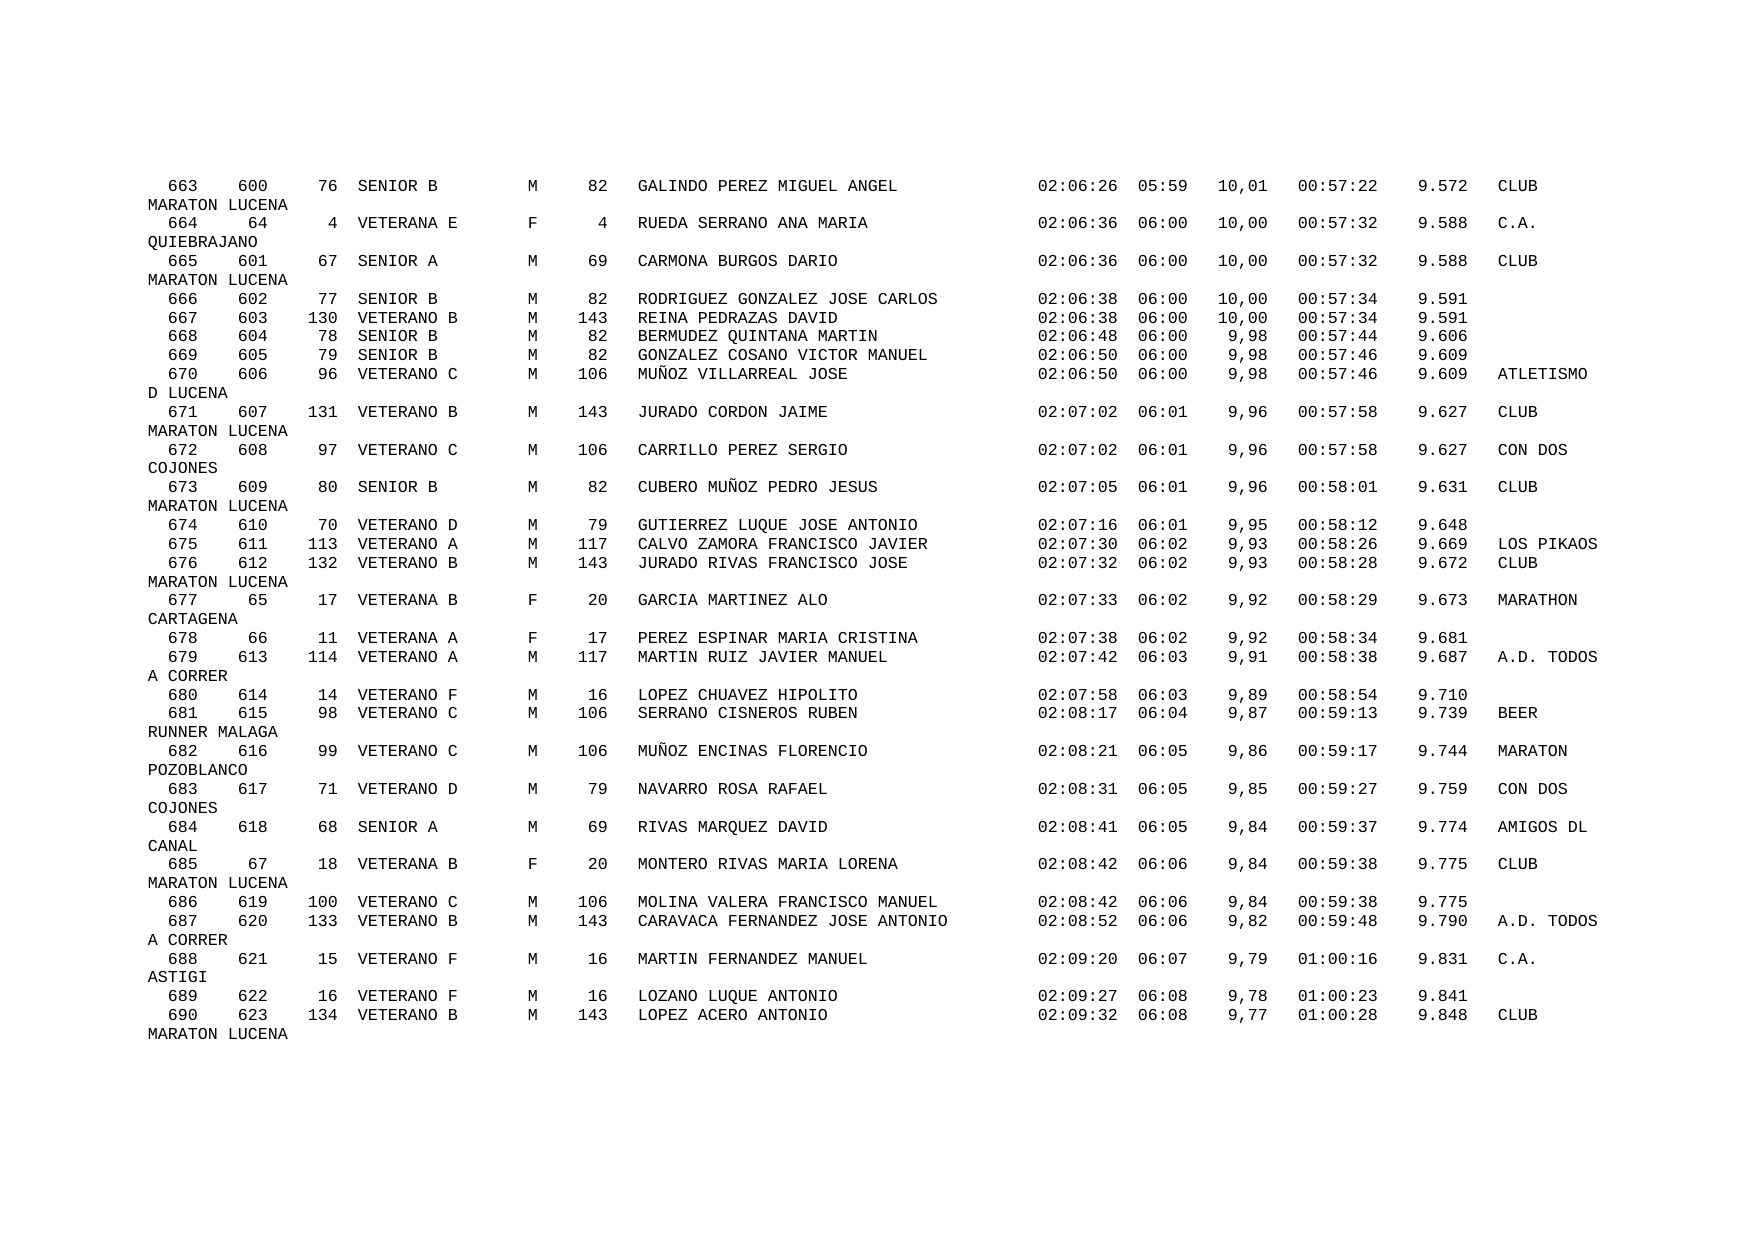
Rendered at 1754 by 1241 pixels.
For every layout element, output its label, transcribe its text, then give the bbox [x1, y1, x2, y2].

text 677 65 17 VETERANA B F 20 GARCIA MARTINEZ ALO 02:07:33 06:02 9,92 00:58:29 9.673 MARATHON CARTAGENA [148, 592, 1606, 630]
text 680 614 14 VETERANO F M 16 LOPEZ CHUAVEZ HIPOLITO 02:07:58 06:03 9,89 00:58:54 9.710 [148, 686, 1606, 705]
text 670 606 96 VETERANO C M 106 MUÑOZ VILLARREAL JOSE 02:06:50 06:00 9,98 00:57:46 9.609 ATLETISMO D LUCENA [148, 366, 1606, 403]
text 669 605 79 SENIOR B M 82 GONZALEZ COSANO VICTOR MANUEL 02:06:50 06:00 9,98 00:57:46 9.609 [148, 347, 1606, 366]
text 687 620 133 VETERANO B M 143 CARAVACA FERNANDEZ JOSE ANTONIO 02:08:52 06:06 9,82 00:59:48 9.790 A.D. TODOS A CORRER [148, 912, 1606, 950]
text 679 613 114 VETERANO A M 117 MARTIN RUIZ JAVIER MANUEL 02:07:42 06:03 9,91 00:58:38 9.687 A.D. TODOS A CORRER [148, 648, 1606, 686]
text 666 602 77 SENIOR B M 82 RODRIGUEZ GONZALEZ JOSE CARLOS 02:06:38 06:00 10,00 00:57:34 9.591 [148, 290, 1606, 309]
text 690 623 134 VETERANO B M 143 LOPEZ ACERO ANTONIO 02:09:32 06:08 9,77 01:00:28 9.848 CLUB MARATON LUCENA [148, 1007, 1606, 1044]
text 689 622 16 VETERANO F M 16 LOZANO LUQUE ANTONIO 02:09:27 06:08 9,78 01:00:23 9.841 [148, 988, 1606, 1007]
text 683 617 71 VETERANO D M 79 NAVARRO ROSA RAFAEL 02:08:31 06:05 9,85 00:59:27 9.759 CON DOS COJONES [148, 781, 1606, 818]
text 667 603 130 VETERANO B M 143 REINA PEDRAZAS DAVID 02:06:38 06:00 10,00 00:57:34 9.591 [148, 309, 1606, 328]
text 681 615 98 VETERANO C M 106 SERRANO CISNEROS RUBEN 02:08:17 06:04 9,87 00:59:13 9.739 BEER RUNNER MALAGA [148, 705, 1606, 743]
text 674 610 70 VETERANO D M 79 GUTIERREZ LUQUE JOSE ANTONIO 02:07:16 06:01 9,95 00:58:12 9.648 [148, 517, 1606, 535]
text 671 607 131 VETERANO B M 143 JURADO CORDON JAIME 02:07:02 06:01 9,96 00:57:58 9.627 CLUB MARATON LUCENA [148, 403, 1606, 441]
text 663 600 76 SENIOR B M 82 GALINDO PEREZ MIGUEL ANGEL 02:06:26 05:59 10,01 00:57:22 9.572 CLUB MARATON LUCENA [148, 177, 1606, 215]
text 684 618 68 SENIOR A M 69 RIVAS MARQUEZ DAVID 02:08:41 06:05 9,84 00:59:37 9.774 AMIGOS DL CANAL [148, 818, 1606, 856]
text 688 621 15 VETERANO F M 16 MARTIN FERNANDEZ MANUEL 02:09:20 06:07 9,79 01:00:16 9.831 C.A. ASTIGI [148, 950, 1606, 988]
text 664 64 4 VETERANA E F 4 RUEDA SERRANO ANA MARIA 02:06:36 06:00 10,00 00:57:32 9.588 C.A. QUIEBRAJANO [148, 215, 1606, 253]
text 675 611 113 VETERANO A M 117 CALVO ZAMORA FRANCISCO JAVIER 02:07:30 06:02 9,93 00:58:26 9.669 LOS PIKAOS [148, 535, 1606, 554]
text 672 608 97 VETERANO C M 106 CARRILLO PEREZ SERGIO 02:07:02 06:01 9,96 00:57:58 9.627 CON DOS COJONES [148, 441, 1606, 479]
text 678 66 11 VETERANA A F 17 PEREZ ESPINAR MARIA CRISTINA 02:07:38 06:02 9,92 00:58:34 9.681 [148, 630, 1606, 648]
text 682 616 99 VETERANO C M 106 MUÑOZ ENCINAS FLORENCIO 02:08:21 06:05 9,86 00:59:17 9.744 MARATON POZOBLANCO [148, 743, 1606, 781]
text 686 619 100 VETERANO C M 106 MOLINA VALERA FRANCISCO MANUEL 02:08:42 06:06 9,84 00:59:38 9.775 [148, 894, 1606, 912]
text 668 604 78 SENIOR B M 82 BERMUDEZ QUINTANA MARTIN 02:06:48 06:00 9,98 00:57:44 9.606 [148, 328, 1606, 347]
text 665 601 67 SENIOR A M 69 CARMONA BURGOS DARIO 02:06:36 06:00 10,00 00:57:32 9.588 CLUB MARATON LUCENA [148, 253, 1606, 290]
text 676 612 132 VETERANO B M 143 JURADO RIVAS FRANCISCO JOSE 02:07:32 06:02 9,93 00:58:28 9.672 CLUB MARATON LUCENA [148, 554, 1606, 592]
text 673 609 80 SENIOR B M 82 CUBERO MUÑOZ PEDRO JESUS 02:07:05 06:01 9,96 00:58:01 9.631 CLUB MARATON LUCENA [148, 479, 1606, 517]
text 685 67 18 VETERANA B F 20 MONTERO RIVAS MARIA LORENA 02:08:42 06:06 9,84 00:59:38 9.775 CLUB MARATON LUCENA [148, 856, 1606, 894]
